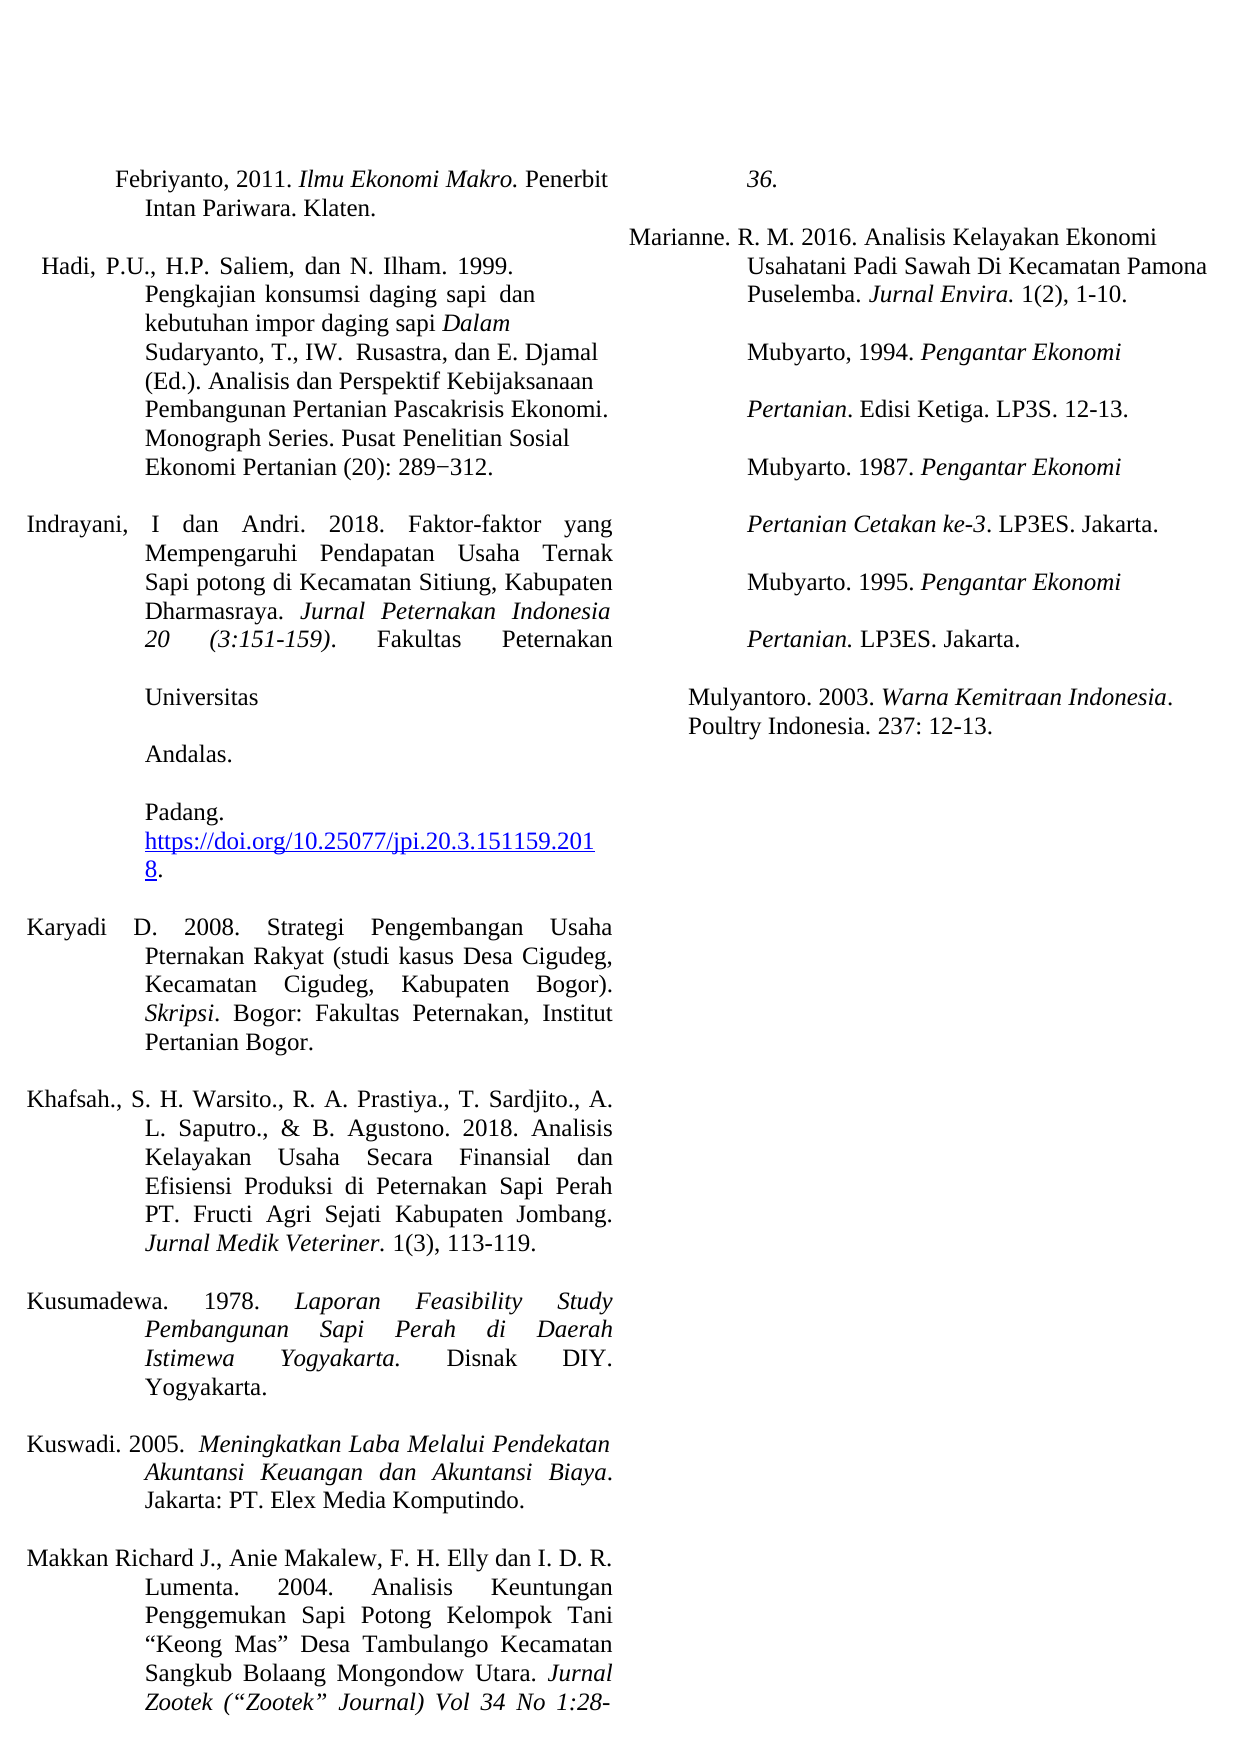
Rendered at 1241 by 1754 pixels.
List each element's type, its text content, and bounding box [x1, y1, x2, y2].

text Marianne. R. M. 2016. Analisis Kelayakan Ekonomi Usahatani Padi Sawah Di Kecamatan Pamona Puselemba. Jurnal Envira. 1(2), 1-10. [650, 222, 1215, 308]
text Kuswadi. 2005. Meningkatkan Laba Melalui Pendekatan Akuntansi Keuangan dan Akuntansi Biaya. Jakarta: PT. Elex Media Komputindo. [26, 1429, 613, 1514]
text Indrayani, I dan Andri. 2018. Faktor-faktor yang Mempengaruhi Pendapatan Usaha Ternak Sapi potong di Kecamatan Sitiung, Kabupaten Dharmasraya. Jurnal Peternakan Indonesia 20 (3:151-159). Fakultas Peternakan Universitas Andalas. Padang. https://doi.org/10.25077/jpi.20.3.151159.2018. [26, 509, 613, 883]
text Kusumadewa. 1978. Laporan Feasibility Study Pembangunan Sapi Perah di Daerah Istimewa Yogyakarta. Disnak DIY. Yogyakarta. [26, 1286, 613, 1401]
text Khafsah., S. H. Warsito., R. A. Prastiya., T. Sardjito., A. L. Saputro., & B. Agustono. 2018. Analisis Kelayakan Usaha Secara Finansial dan Efisiensi Produksi di Peternakan Sapi Perah PT. Fructi Agri Sejati Kabupaten Jombang. Jurnal Medik Veteriner. 1(3), 113-119. [26, 1084, 613, 1257]
text Makkan Richard J., Anie Makalew, F. H. Elly dan I. D. R. Lumenta. 2004. Analisis Keuntungan Penggemukan Sapi Potong Kelompok Tani “Keong Mas” Desa Tambulango Kecamatan Sangkub Bolaang Mongondow Utara. Jurnal Zootek (“Zootek” Journal) Vol 34 No 1:28-36. [26, 1543, 613, 1715]
text Mubyarto, 1994. Pengantar Ekonomi Pertanian. Edisi Ketiga. LP3S. 12-13. Mubyarto. 1987. Pengantar Ekonomi Pertanian Cetakan ke-3. LP3ES. Jakarta. Mubyarto. 1995. Pengantar Ekonomi Pertanian. LP3ES. Jakarta. [747, 337, 1215, 653]
text Makkan Richard J., Anie Makalew, F. H. Elly dan I. D. R. Lumenta. 2004. Analisis Keuntungan Penggemukan Sapi Potong Kelompok Tani “Keong Mas” Desa Tambulango Kecamatan Sangkub Bolaang Mongondow Utara. Jurnal Zootek (“Zootek” Journal) Vol 34 No 1:28-36. [650, 164, 1215, 193]
text Febriyanto, 2011. Ilmu Ekonomi Makro. Penerbit Intan Pariwara. Klaten. [115, 164, 613, 222]
text Hadi, P.U., H.P. Saliem, dan N. Ilham. 1999. Pengkajian konsumsi daging sapi dan kebutuhan impor daging sapi Dalam Sudaryanto, T., IW. Rusastra, dan E. Djamal (Ed.). Analisis dan Perspektif Kebijaksanaan Pembangunan Pertanian Pascakrisis Ekonomi. Monograph Series. Pusat Penelitian Sosial Ekonomi Pertanian (20): 289−312. [41, 251, 613, 481]
text Karyadi D. 2008. Strategi Pengembangan Usaha Pternakan Rakyat (studi kasus Desa Cigudeg, Kecamatan Cigudeg, Kabupaten Bogor). Skripsi. Bogor: Fakultas Peternakan, Institut Pertanian Bogor. [26, 912, 613, 1056]
text Mulyantoro. 2003. Warna Kemitraan Indonesia. Poultry Indonesia. 237: 12-13. [688, 682, 1215, 739]
